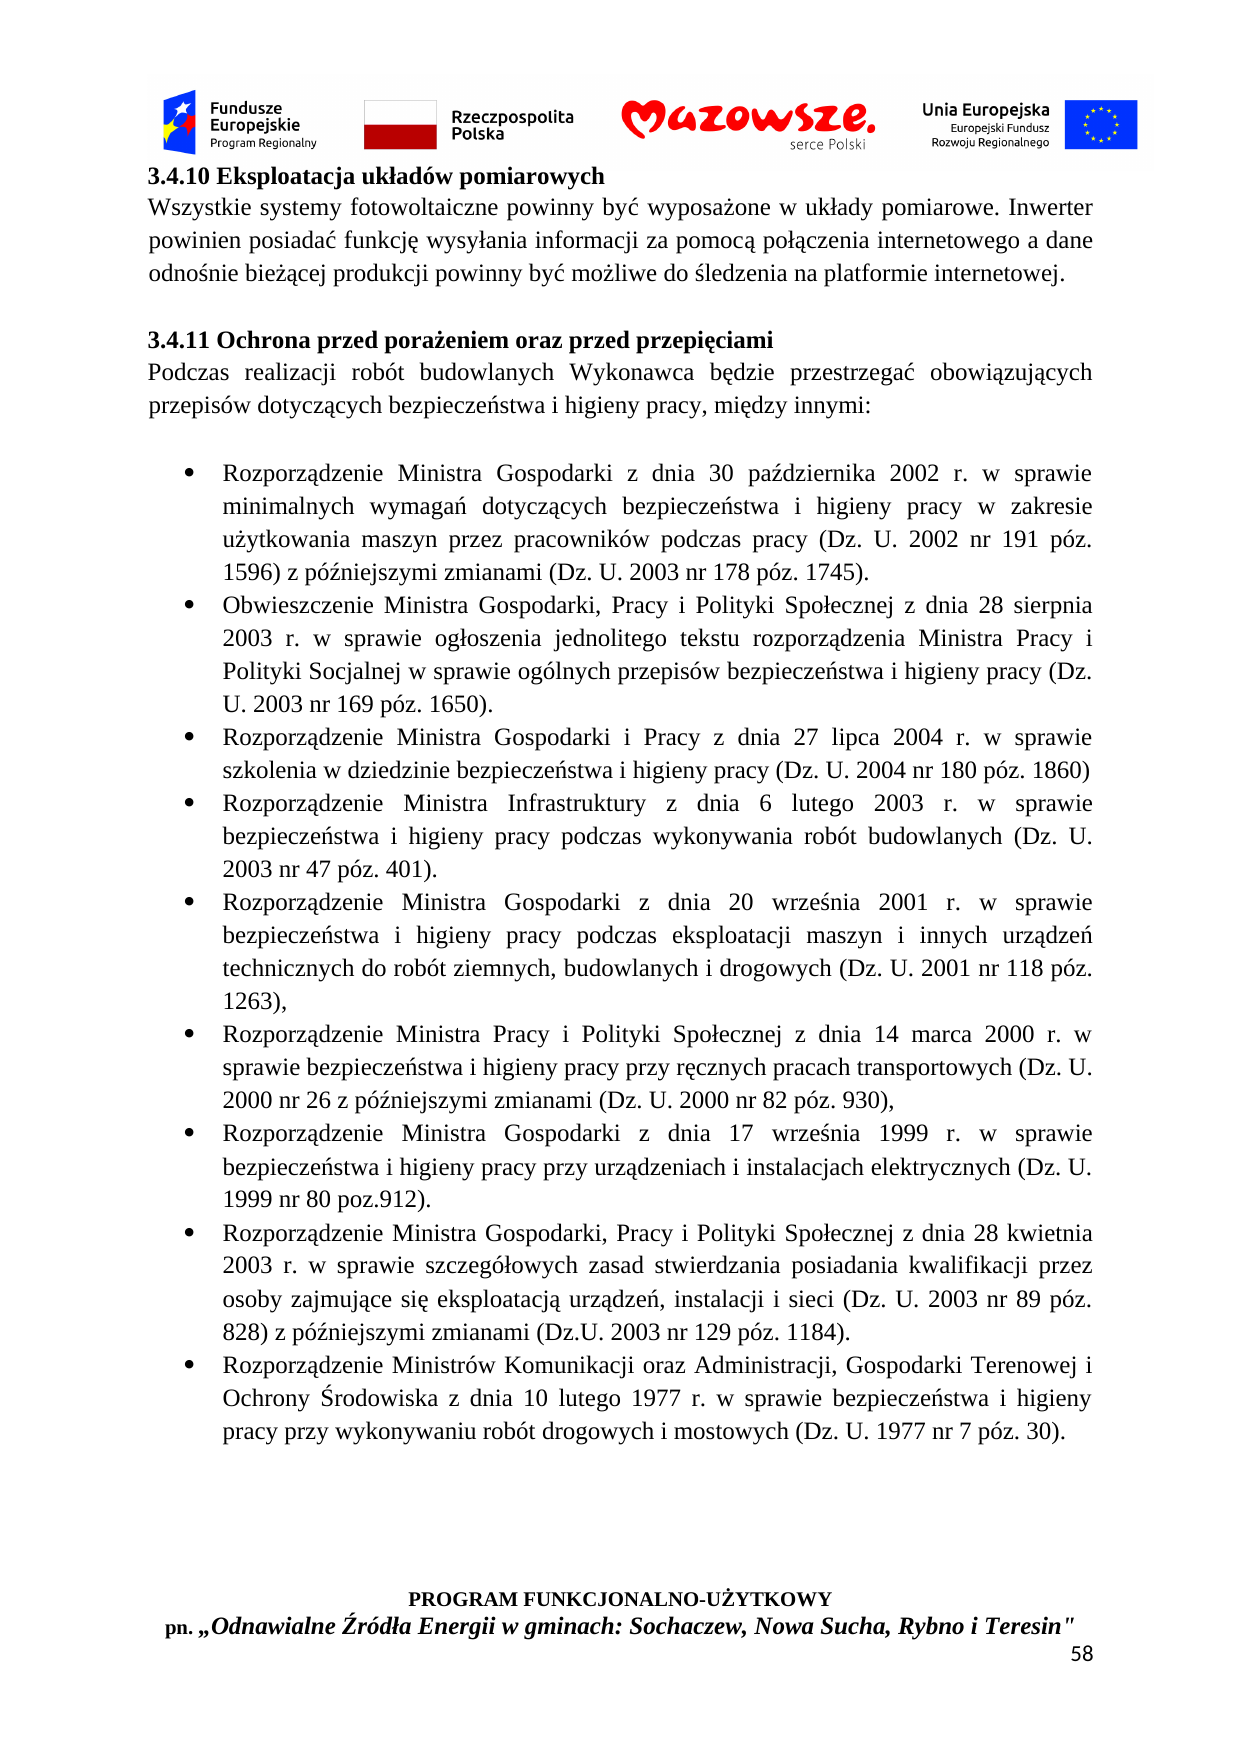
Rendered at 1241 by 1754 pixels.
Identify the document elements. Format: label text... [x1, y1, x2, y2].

list Rozporządzenie Ministra Gospodarki z dnia 17 września 1999 r. w sprawie bezpieczeństwa i higieny pracy przy urządzeniach i instalacjach elektrycznych (Dz. U. 1999 nr 80 poz.912). [185, 1118, 1093, 1213]
list Rozporządzenie Ministra Infrastruktury z dnia 6 lutego 2003 r. w sprawie bezpieczeństwa i higieny pracy podczas wykonywania robót budowlanych (Dz. U. 2003 nr 47 póz. 401). [185, 788, 1093, 883]
list Rozporządzenie Ministra Gospodarki i Pracy z dnia 27 lipca 2004 r. w sprawie szkolenia w dziedzinie bezpieczeństwa i higieny pracy (Dz. U. 2004 nr 180 póz. 1860) [185, 722, 1093, 784]
list Rozporządzenie Ministra Gospodarki z dnia 20 września 2001 r. w sprawie bezpieczeństwa i higieny pracy podczas eksploatacji maszyn i innych urządzeń technicznych do robót ziemnych, budowlanych i drogowych (Dz. U. 2001 nr 118 póz. 1263), [185, 887, 1093, 1015]
list Rozporządzenie Ministrów Komunikacji oraz Administracji, Gospodarki Terenowej i Ochrony Środowiska z dnia 10 lutego 1977 r. w sprawie bezpieczeństwa i higieny pracy przy wykonywaniu robót drogowych i mostowych (Dz. U. 1977 nr 7 póz. 30). [185, 1350, 1093, 1444]
list Rozporządzenie Ministra Gospodarki, Pracy i Polityki Społecznej z dnia 28 kwietnia 2003 r. w sprawie szczegółowych zasad stwierdzania posiadania kwalifikacji przez osoby zajmujące się eksploatacją urządzeń, instalacji i sieci (Dz. U. 2003 nr 89 póz. 828) z późniejszymi zmianami (Dz.U. 2003 nr 129 póz. 1184). [185, 1218, 1093, 1345]
text Podczas realizacji robót budowlanych Wykonawca będzie przestrzegać obowiązujących przepisów dotyczących bezpieczeństwa i higieny pracy, między innymi: [147, 357, 1093, 418]
subtitle 3.4.11 Ochrona przed porażeniem oraz przed przepięciami [147, 326, 1093, 354]
list Rozporządzenie Ministra Pracy i Polityki Społecznej z dnia 14 marca 2000 r. w sprawie bezpieczeństwa i higieny pracy przy ręcznych pracach transportowych (Dz. U. 2000 nr 26 z późniejszymi zmianami (Dz. U. 2000 nr 82 póz. 930), [185, 1019, 1093, 1114]
list Rozporządzenie Ministra Gospodarki z dnia 30 października 2002 r. w sprawie minimalnych wymagań dotyczących bezpieczeństwa i higieny pracy w zakresie użytkowania maszyn przez pracowników podczas pracy (Dz. U. 2002 nr 191 póz. 1596) z późniejszymi zmianami (Dz. U. 2003 nr 178 póz. 1745). [185, 458, 1093, 586]
picture [147, 74, 1154, 171]
text Wszystkie systemy fotowoltaiczne powinny być wyposażone w układy pomiarowe. Inwerter powinien posiadać funkcję wysyłania informacji za pomocą połączenia internetowego a dane odnośnie bieżącej produkcji powinny być możliwe do śledzenia na platformie internetowej. [147, 192, 1093, 287]
list Obwieszczenie Ministra Gospodarki, Pracy i Polityki Społecznej z dnia 28 sierpnia 2003 r. w sprawie ogłoszenia jednolitego tekstu rozporządzenia Ministra Pracy i Polityki Socjalnej w sprawie ogólnych przepisów bezpieczeństwa i higieny pracy (Dz. U. 2003 nr 169 póz. 1650). [185, 590, 1093, 718]
subtitle 3.4.10 Eksploatacja układów pomiarowych [147, 161, 1093, 190]
